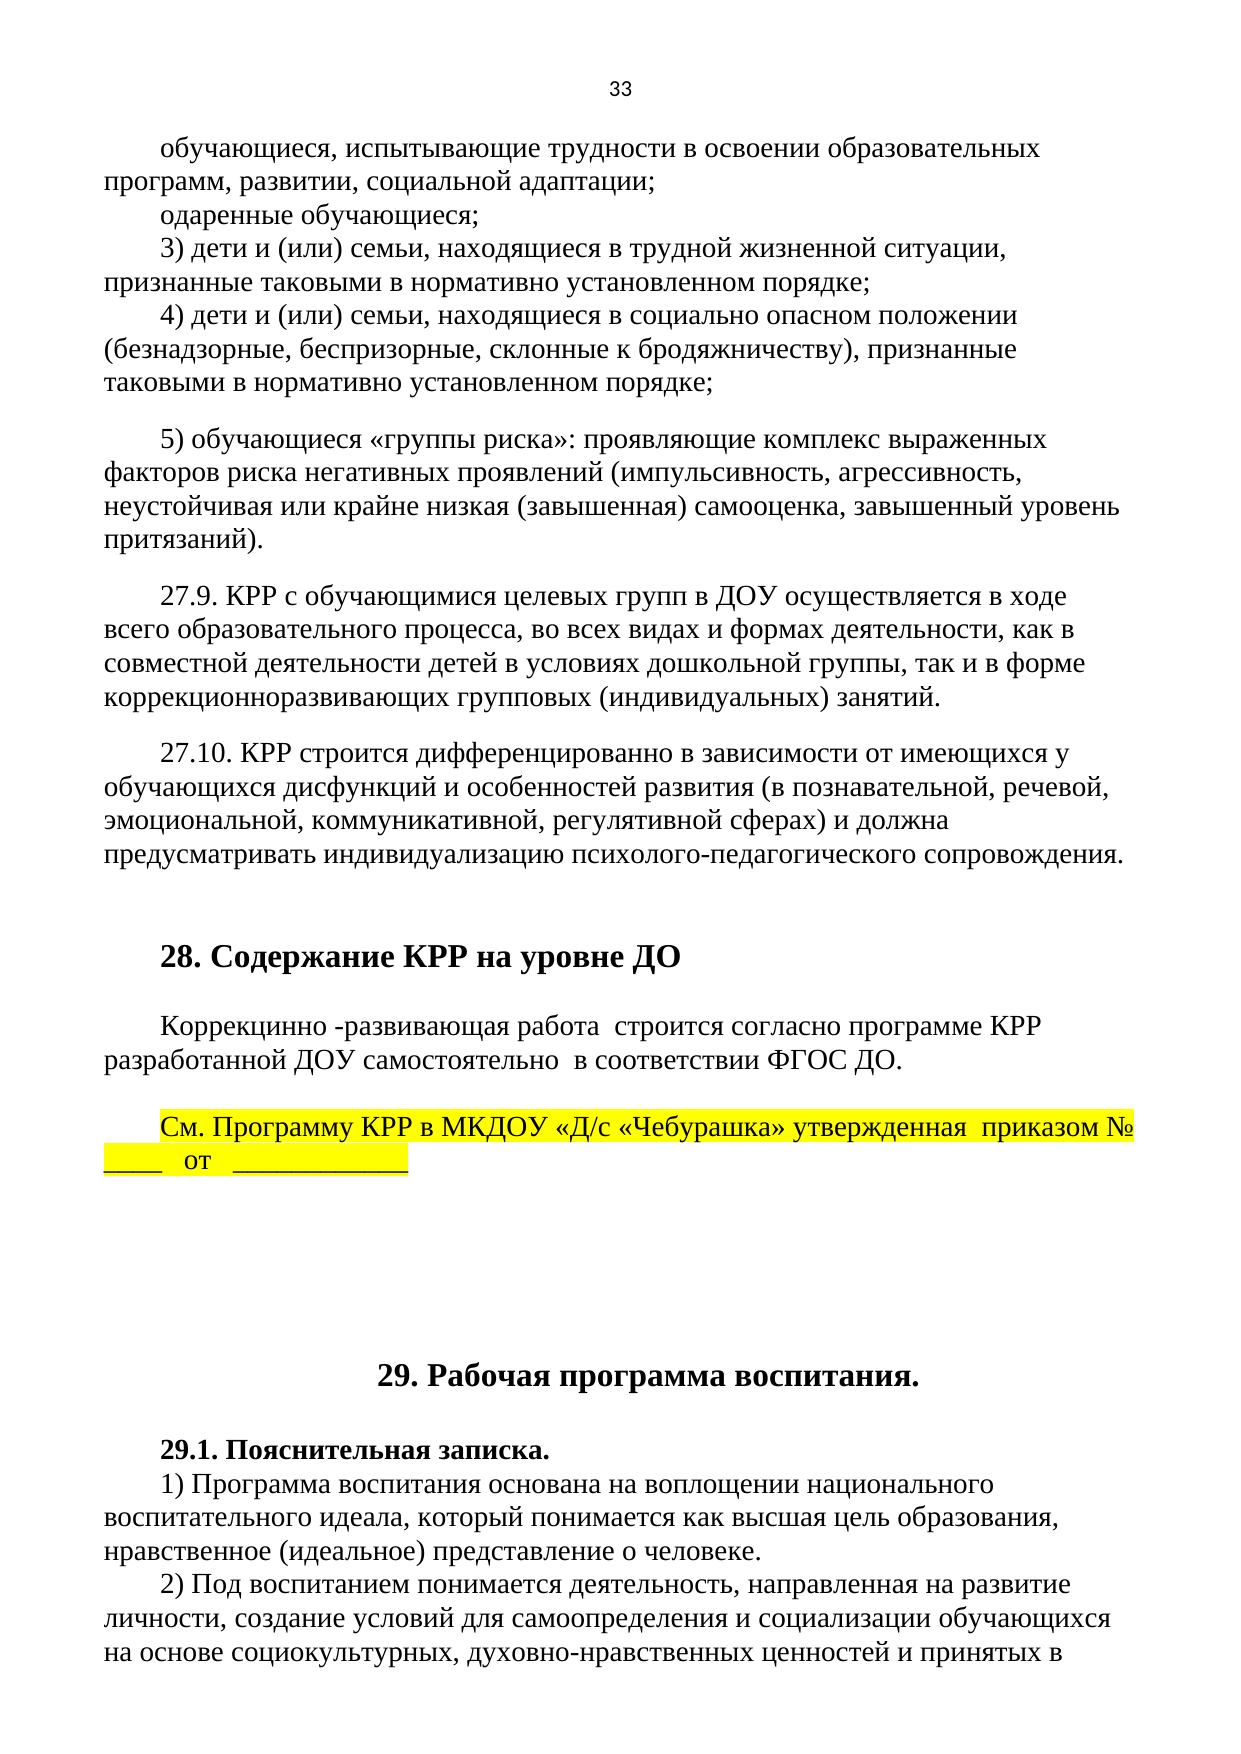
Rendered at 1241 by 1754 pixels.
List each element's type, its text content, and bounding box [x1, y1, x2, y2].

title 29. Рабочая программа воспитания. [103, 1356, 1137, 1394]
title 3) дети и (или) семьи, находящиеся в трудной жизненной ситуации, признанные таковыми в нормативно установленном порядке; [103, 230, 1137, 297]
title 5) обучающиеся «группы риска»: проявляющие комплекс выраженных факторов риска негативных проявлений (импульсивность, агрессивность, неустойчивая или крайне низкая (завышенная) самооценка, завышенный уровень притязаний). [103, 421, 1137, 555]
title 28. Содержание КРР на уровне ДО [103, 936, 1137, 975]
title См. Программу КРР в МКДОУ «Д/с «Чебурашка» утвержденная приказом № ____ от ____________ [103, 1109, 1137, 1176]
title 27.9. КРР с обучающимися целевых групп в ДОУ осуществляется в ходе всего образовательного процесса, во всех видах и формах деятельности, как в совместной деятельности детей в условиях дошкольной группы, так и в форме коррекционноразвивающих групповых (индивидуальных) занятий. [103, 578, 1137, 712]
title одаренные обучающиеся; [103, 197, 1137, 230]
title 1) Программа воспитания основана на воплощении национального воспитательного идеала, который понимается как высшая цель образования, нравственное (идеальное) представление о человеке. [103, 1466, 1137, 1567]
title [103, 1567, 1137, 1667]
title 27.10. КРР строится дифференцированно в зависимости от имеющихся у обучающихся дисфункций и особенностей развития (в познавательной, речевой, эмоциональной, коммуникативной, регулятивной сферах) и должна предусматривать индивидуализацию психолого-педагогического сопровождения. [103, 735, 1137, 869]
title Коррекцинно -развивающая работа строится согласно программе КРР разработанной ДОУ самостоятельно в соответствии ФГОС ДО. [103, 1008, 1137, 1075]
title обучающиеся, испытывающие трудности в освоении образовательных программ, развитии, социальной адаптации; [103, 130, 1137, 197]
title 4) дети и (или) семьи, находящиеся в социально опасном положении (безнадзорные, беспризорные, склонные к бродяжничеству), признанные таковыми в нормативно установленном порядке; [103, 297, 1137, 398]
title 29.1. Пояснительная записка. [103, 1432, 1137, 1466]
